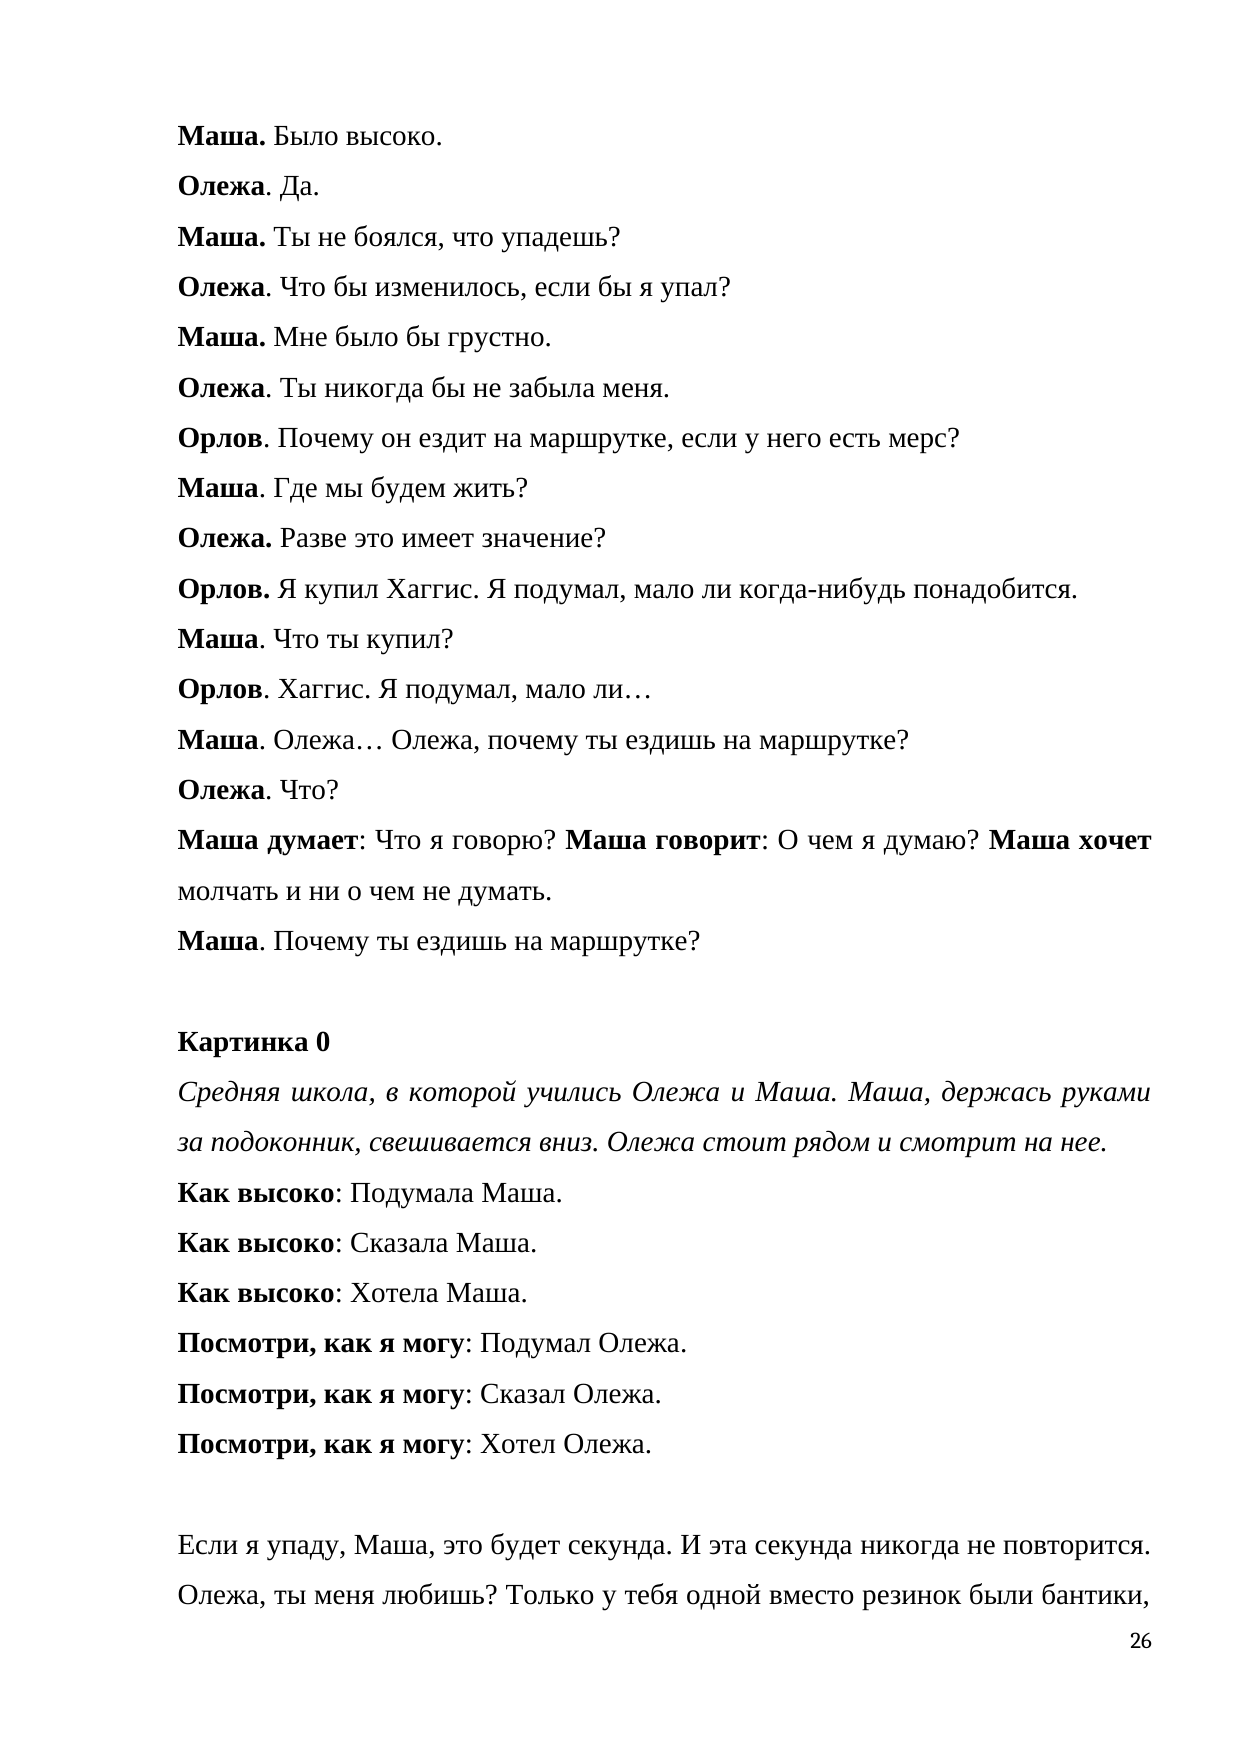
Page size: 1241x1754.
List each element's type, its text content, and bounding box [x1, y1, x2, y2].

text Средняя школа, в которой учились Олежа и Маша. Маша, держась руками за подоконник, свешивается вниз. Олежа стоит рядом и смотрит на нее. [177, 1074, 1152, 1158]
text Как высоко: Подумала Маша. [177, 1175, 1152, 1208]
text Орлов. Хаггис. Я подумал, мало ли… [177, 672, 1152, 705]
text Олежа. Что бы изменилось, если бы я упал? [177, 269, 1152, 303]
text Маша. Олежа… Олежа, почему ты ездишь на маршрутке? [177, 722, 1152, 755]
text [177, 1527, 1152, 1611]
text Олежа. Да. [177, 168, 1152, 202]
text Картинка 0 [177, 1024, 1152, 1057]
text Маша думает: Что я говорю? Маша говорит: О чем я думаю? Маша хочет молчать и ни о чем не думать. [177, 822, 1152, 906]
text Посмотри, как я могу: Хотел Олежа. [177, 1426, 1152, 1460]
text Посмотри, как я могу: Сказал Олежа. [177, 1376, 1152, 1409]
text Орлов. Почему он ездит на маршрутке, если у него есть мерс? [177, 420, 1152, 453]
text Как высоко: Сказала Маша. [177, 1225, 1152, 1258]
text Маша. Мне было бы грустно. [177, 319, 1152, 353]
text Как высоко: Хотела Маша. [177, 1275, 1152, 1309]
text Маша. Где мы будем жить? [177, 470, 1152, 504]
text Олежа. Ты никогда бы не забыла меня. [177, 370, 1152, 403]
text Маша. Ты не боялся, что упадешь? [177, 219, 1152, 252]
text Посмотри, как я могу: Подумал Олежа. [177, 1326, 1152, 1359]
text Орлов. Я купил Хаггис. Я подумал, мало ли когда-нибудь понадобится. [177, 571, 1152, 604]
text Маша. Было высоко. [177, 118, 1152, 152]
text Олежа. Что? [177, 772, 1152, 806]
text Маша. Что ты купил? [177, 621, 1152, 655]
text Олежа. Разве это имеет значение? [177, 521, 1152, 554]
text Маша. Почему ты ездишь на маршрутке? [177, 923, 1152, 957]
